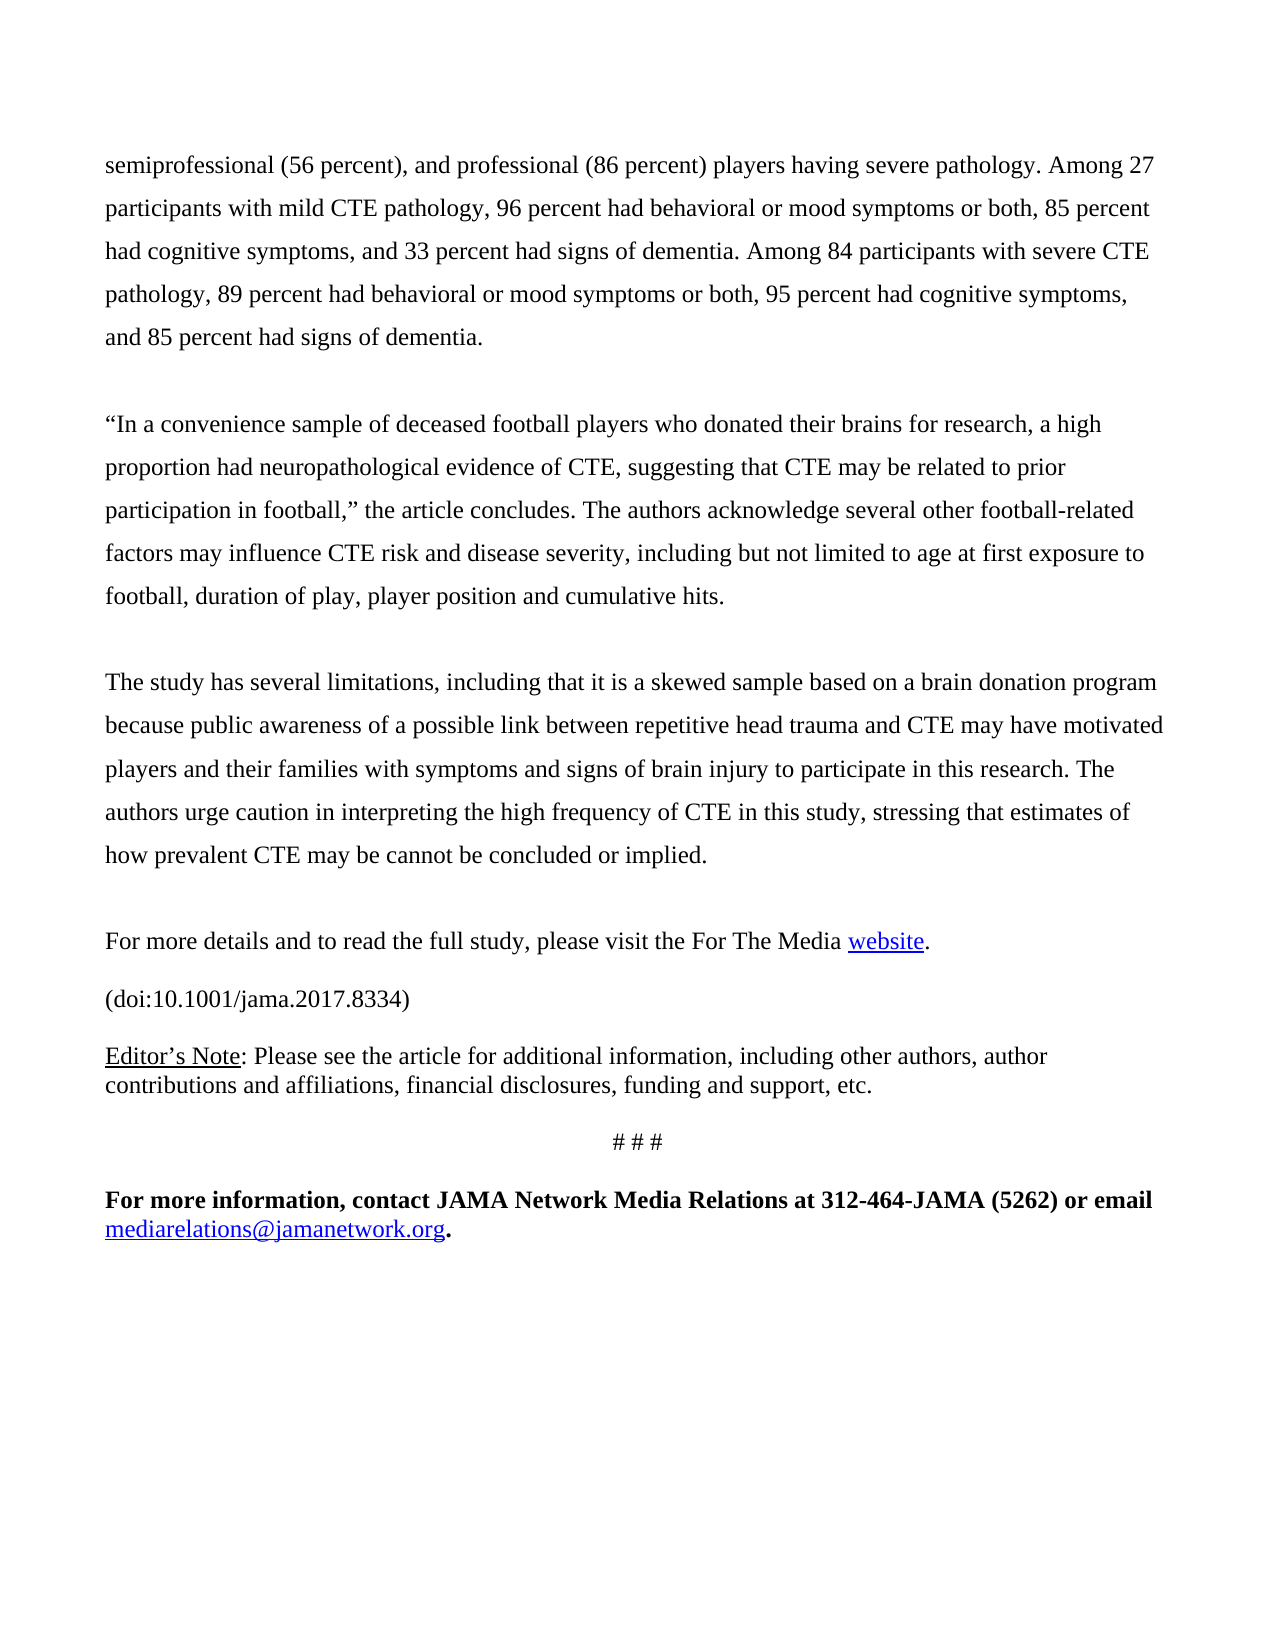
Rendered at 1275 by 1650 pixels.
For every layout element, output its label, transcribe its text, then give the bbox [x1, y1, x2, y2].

text Editor’s Note: Please see the article for additional information, including other authors, author contributions and affiliations, financial disclosures, funding and support, etc. [105, 1041, 1170, 1099]
text “In a convenience sample of deceased football players who donated their brains for research, a high proportion had neuropathological evidence of CTE, suggesting that CTE may be related to prior participation in football,” the article concludes. The authors acknowledge several other football-related factors may influence CTE risk and disease severity, including but not limited to age at first exposure to football, duration of play, player position and cumulative hits. [105, 409, 1170, 610]
text (doi:10.1001/jama.2017.8334) [105, 984, 1170, 1012]
text The study has several limitations, including that it is a skewed sample based on a brain donation program because public awareness of a possible link between repetitive head trauma and CTE may have motivated players and their families with symptoms and signs of brain injury to participate in this research. The authors urge caution in interpreting the high frequency of CTE in this study, stressing that estimates of how prevalent CTE may be cannot be concluded or implied. [105, 667, 1170, 869]
text For more details and to read the full study, please visit the For The Media website. [105, 926, 1170, 955]
text # # # [105, 1127, 1170, 1156]
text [105, 150, 1170, 351]
text For more information, contact JAMA Network Media Relations at 312-464-JAMA (5262) or email mediarelations@jamanetwork.org. [105, 1185, 1170, 1242]
